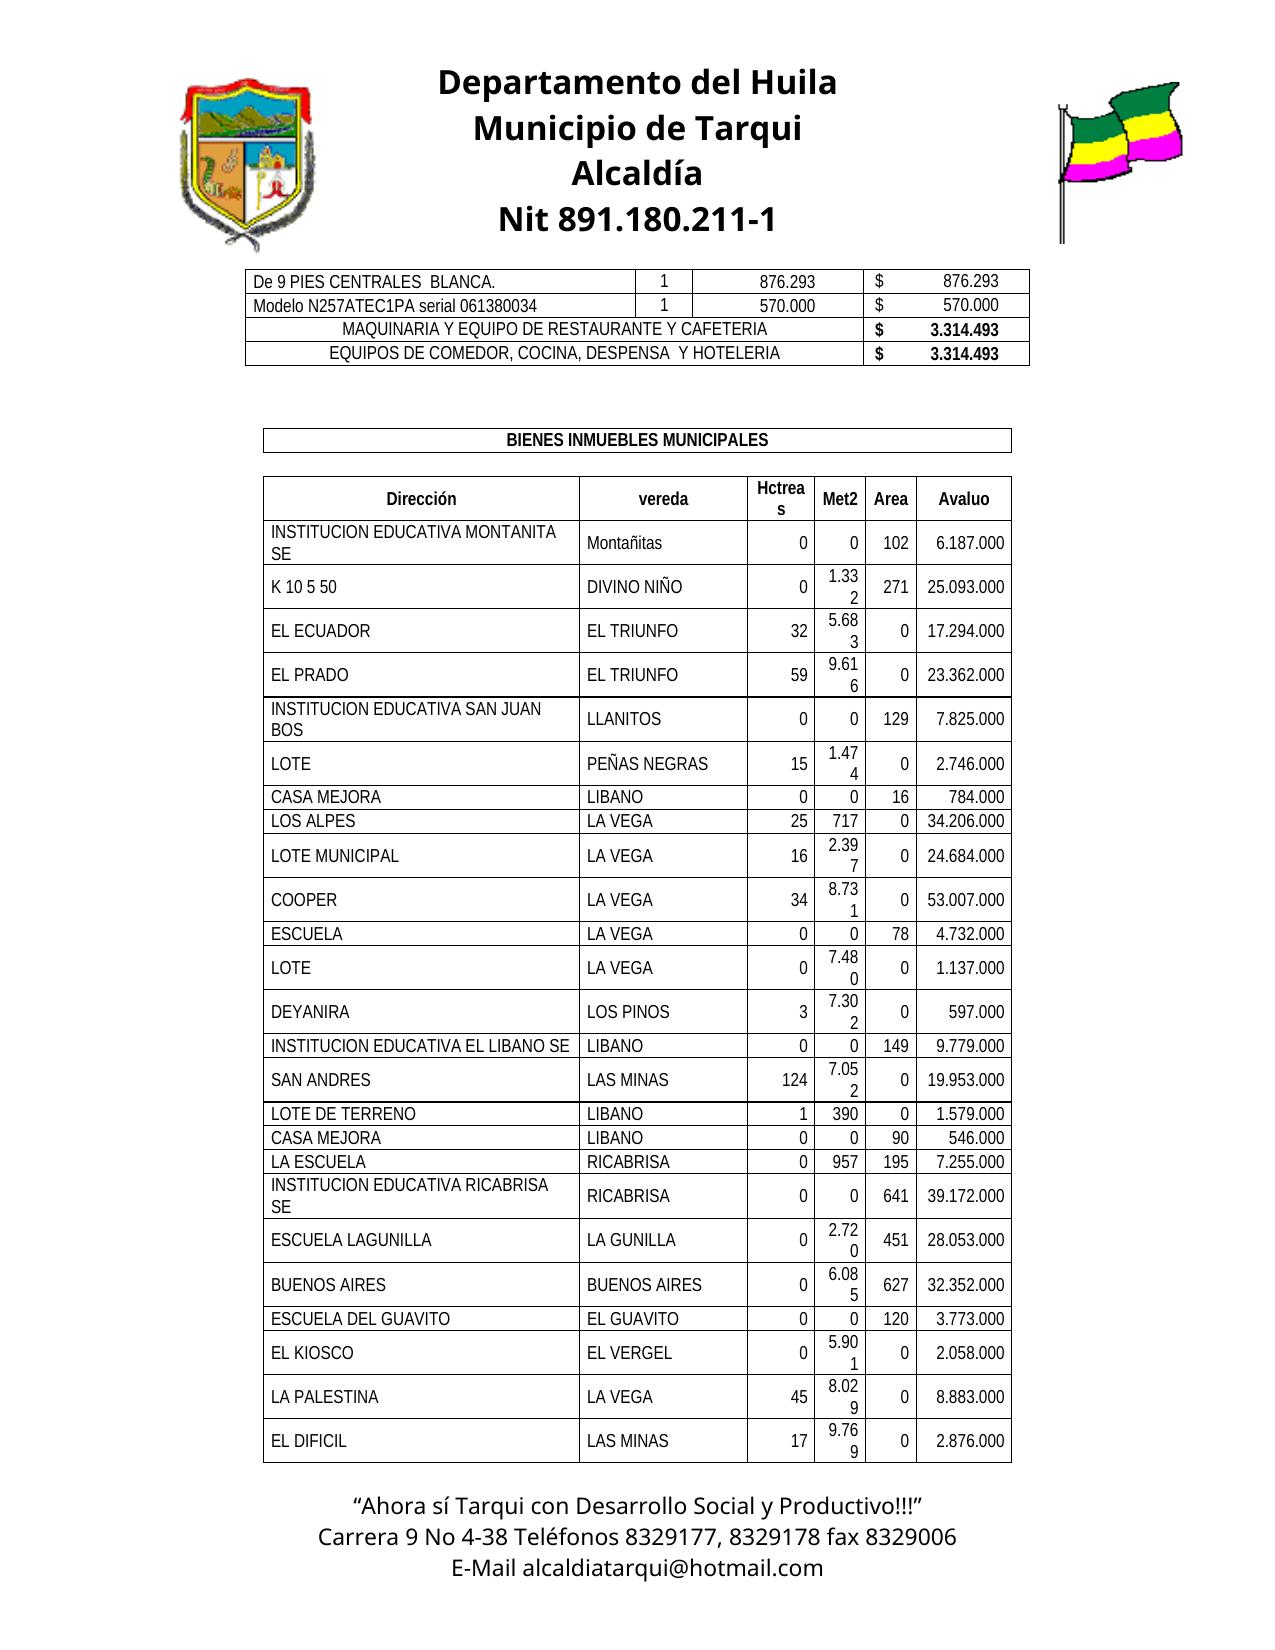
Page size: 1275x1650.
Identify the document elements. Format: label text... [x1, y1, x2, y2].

table_cell 5.901 [815, 1331, 865, 1374]
table_cell LAS MINAS [580, 1419, 747, 1462]
table_cell LLANITOS [580, 698, 747, 741]
table_cell LA PALESTINA [264, 1375, 579, 1418]
table_cell RICABRISA [580, 1174, 747, 1217]
table_cell 1 [748, 1103, 814, 1125]
table_cell LA ESCUELA [264, 1150, 579, 1173]
table_cell 546.000 [917, 1126, 1011, 1149]
table_cell 9.779.000 [917, 1034, 1011, 1057]
table_cell Met2 [815, 477, 865, 520]
table_cell 0 [748, 565, 814, 608]
table_cell 0 [748, 698, 814, 741]
picture [177, 78, 322, 263]
table_cell 7.302 [815, 990, 865, 1033]
table_cell [747, 453, 815, 476]
table_cell BUENOS AIRES [264, 1263, 579, 1306]
table_cell DIVINO NIÑO [580, 565, 747, 608]
table_cell [916, 453, 1012, 476]
table_cell Dirección [264, 477, 579, 520]
table_cell LIBANO [580, 1103, 747, 1125]
table_cell 1.474 [815, 742, 865, 785]
table_cell 120 [866, 1307, 916, 1330]
table_cell 25.093.000 [917, 565, 1011, 608]
table_cell 3 [748, 990, 814, 1033]
table_cell $ 876.293 [864, 270, 1029, 293]
table_cell 784.000 [917, 786, 1011, 809]
table_cell 957 [815, 1150, 865, 1173]
table_cell LA VEGA [580, 834, 747, 877]
table_cell 32 [748, 609, 814, 652]
table_cell 129 [866, 698, 916, 741]
table_cell 0 [815, 1174, 865, 1217]
table_cell 0 [815, 1126, 865, 1149]
table_cell EL GUAVITO [580, 1307, 747, 1330]
table_cell LAS MINAS [580, 1058, 747, 1101]
table_cell [815, 453, 865, 476]
table_cell 0 [866, 946, 916, 989]
table_cell 0 [866, 609, 916, 652]
table_cell 1.332 [815, 565, 865, 608]
table_cell 0 [815, 698, 865, 741]
table_cell LA VEGA [580, 810, 747, 833]
table_cell 2.876.000 [917, 1419, 1011, 1462]
table_cell 8.029 [815, 1375, 865, 1418]
table_cell 78 [866, 922, 916, 945]
table_cell ESCUELA [264, 922, 579, 945]
table_cell Hctreas [748, 477, 814, 520]
table_cell 19.953.000 [917, 1058, 1011, 1101]
table_cell COOPER [264, 878, 579, 921]
table_cell 451 [866, 1219, 916, 1262]
table_cell 0 [748, 946, 814, 989]
table_cell 2.058.000 [917, 1331, 1011, 1374]
table_cell 9.616 [815, 653, 865, 696]
table_cell 0 [815, 1034, 865, 1057]
table_cell De 9 PIES CENTRALES BLANCA. [246, 270, 635, 293]
table_cell INSTITUCION EDUCATIVA RICABRISA SE [264, 1174, 579, 1217]
table_cell MAQUINARIA Y EQUIPO DE RESTAURANTE Y CAFETERIA [246, 318, 863, 341]
table_cell LA VEGA [580, 1375, 747, 1418]
table_cell 0 [748, 521, 814, 564]
table_cell 24.684.000 [917, 834, 1011, 877]
table_cell 7.052 [815, 1058, 865, 1101]
table_cell 271 [866, 565, 916, 608]
table_cell LOTE [264, 946, 579, 989]
table_cell $ 570.000 [864, 294, 1029, 317]
table_cell 0 [748, 1150, 814, 1173]
table_cell SAN ANDRES [264, 1058, 579, 1101]
table_cell 59 [748, 653, 814, 696]
table_cell CASA MEJORA [264, 1126, 579, 1149]
table_cell Avaluo [917, 477, 1011, 520]
table_cell 0 [748, 1219, 814, 1262]
table_cell 45 [748, 1375, 814, 1418]
table_cell 876.293 [693, 270, 863, 293]
table_cell EL DIFICIL [264, 1419, 579, 1462]
table_cell 597.000 [917, 990, 1011, 1033]
table_cell 17 [748, 1419, 814, 1462]
table_cell 1.579.000 [917, 1103, 1011, 1125]
table_cell 0 [815, 786, 865, 809]
table_cell vereda [580, 477, 747, 520]
table_cell BUENOS AIRES [580, 1263, 747, 1306]
table_cell LA VEGA [580, 878, 747, 921]
table_cell LOTE DE TERRENO [264, 1103, 579, 1125]
table_cell 17.294.000 [917, 609, 1011, 652]
table_cell 7.480 [815, 946, 865, 989]
table_cell 0 [866, 834, 916, 877]
table_cell 53.007.000 [917, 878, 1011, 921]
table_cell 0 [748, 1126, 814, 1149]
table_cell LIBANO [580, 1034, 747, 1057]
table_cell 390 [815, 1103, 865, 1125]
table_cell 570.000 [693, 294, 863, 317]
table_cell 0 [866, 742, 916, 785]
table_cell 0 [748, 922, 814, 945]
table_cell LA GUNILLA [580, 1219, 747, 1262]
table_cell INSTITUCION EDUCATIVA MONTANITA SE [264, 521, 579, 564]
table_cell 34 [748, 878, 814, 921]
table_cell 16 [748, 834, 814, 877]
table_cell 0 [866, 1375, 916, 1418]
table_cell LIBANO [580, 1126, 747, 1149]
table_cell 0 [866, 1419, 916, 1462]
table_cell 717 [815, 810, 865, 833]
table_cell LOTE MUNICIPAL [264, 834, 579, 877]
table_cell EL TRIUNFO [580, 653, 747, 696]
table_cell 34.206.000 [917, 810, 1011, 833]
table_cell EL TRIUNFO [580, 609, 747, 652]
table_cell 6.085 [815, 1263, 865, 1306]
table_cell 0 [866, 878, 916, 921]
table_cell 1 [636, 294, 692, 317]
table_cell 0 [866, 990, 916, 1033]
table_cell 102 [866, 521, 916, 564]
table_cell LIBANO [580, 786, 747, 809]
table_cell 0 [866, 1103, 916, 1125]
table_cell $ 3.314.493 [864, 318, 1029, 341]
table_cell LOS ALPES [264, 810, 579, 833]
table_cell 2.397 [815, 834, 865, 877]
table_cell Montañitas [580, 521, 747, 564]
table_cell 627 [866, 1263, 916, 1306]
table_cell 124 [748, 1058, 814, 1101]
table_cell EL VERGEL [580, 1331, 747, 1374]
table_cell RICABRISA [580, 1150, 747, 1173]
table_cell LOTE [264, 742, 579, 785]
table_cell 25 [748, 810, 814, 833]
table_cell 2.746.000 [917, 742, 1011, 785]
table_cell 3.773.000 [917, 1307, 1011, 1330]
table_cell 28.053.000 [917, 1219, 1011, 1262]
table_cell LA VEGA [580, 946, 747, 989]
table_cell 0 [748, 1307, 814, 1330]
table_cell 0 [748, 1034, 814, 1057]
table_cell 641 [866, 1174, 916, 1217]
table_cell 9.769 [815, 1419, 865, 1462]
table_cell ESCUELA LAGUNILLA [264, 1219, 579, 1262]
table_cell ESCUELA DEL GUAVITO [264, 1307, 579, 1330]
table_cell 39.172.000 [917, 1174, 1011, 1217]
picture [1057, 82, 1189, 244]
table_cell 0 [866, 653, 916, 696]
table_cell 4.732.000 [917, 922, 1011, 945]
table_cell 0 [866, 1331, 916, 1374]
table_cell $ 3.314.493 [864, 342, 1029, 364]
table_cell 8.883.000 [917, 1375, 1011, 1418]
table_cell [580, 453, 747, 476]
table_cell [264, 453, 579, 476]
table_cell 0 [748, 1174, 814, 1217]
table_cell [865, 453, 916, 476]
table_cell 195 [866, 1150, 916, 1173]
table_cell 7.255.000 [917, 1150, 1011, 1173]
table_cell 6.187.000 [917, 521, 1011, 564]
table_cell EL KIOSCO [264, 1331, 579, 1374]
table_cell 0 [748, 1331, 814, 1374]
table_cell 23.362.000 [917, 653, 1011, 696]
table_cell PEÑAS NEGRAS [580, 742, 747, 785]
table_cell 8.731 [815, 878, 865, 921]
table_cell 0 [815, 1307, 865, 1330]
table_cell LOS PINOS [580, 990, 747, 1033]
table_header BIENES INMUEBLES MUNICIPALES [264, 429, 1011, 452]
table_cell 16 [866, 786, 916, 809]
table_cell EL PRADO [264, 653, 579, 696]
table_cell 0 [748, 1263, 814, 1306]
table_cell Modelo N257ATEC1PA serial 061380034 [246, 294, 635, 317]
table_cell INSTITUCION EDUCATIVA EL LIBANO SE [264, 1034, 579, 1057]
table_cell 149 [866, 1034, 916, 1057]
table_cell 0 [866, 1058, 916, 1101]
table_cell 90 [866, 1126, 916, 1149]
table_cell 32.352.000 [917, 1263, 1011, 1306]
table_cell 5.683 [815, 609, 865, 652]
table_cell 2.720 [815, 1219, 865, 1262]
table_cell 7.825.000 [917, 698, 1011, 741]
table_cell INSTITUCION EDUCATIVA SAN JUAN BOS [264, 698, 579, 741]
table_cell 15 [748, 742, 814, 785]
table_cell 0 [815, 521, 865, 564]
table_cell 1.137.000 [917, 946, 1011, 989]
table_cell EQUIPOS DE COMEDOR, COCINA, DESPENSA Y HOTELERIA [246, 342, 863, 364]
table_cell 0 [866, 810, 916, 833]
table_cell K 10 5 50 [264, 565, 579, 608]
table_cell LA VEGA [580, 922, 747, 945]
table_cell Area [866, 477, 916, 520]
table_cell DEYANIRA [264, 990, 579, 1033]
table_cell 0 [748, 786, 814, 809]
table_cell 0 [815, 922, 865, 945]
table_cell CASA MEJORA [264, 786, 579, 809]
table_cell EL ECUADOR [264, 609, 579, 652]
table_cell 1 [636, 270, 692, 293]
